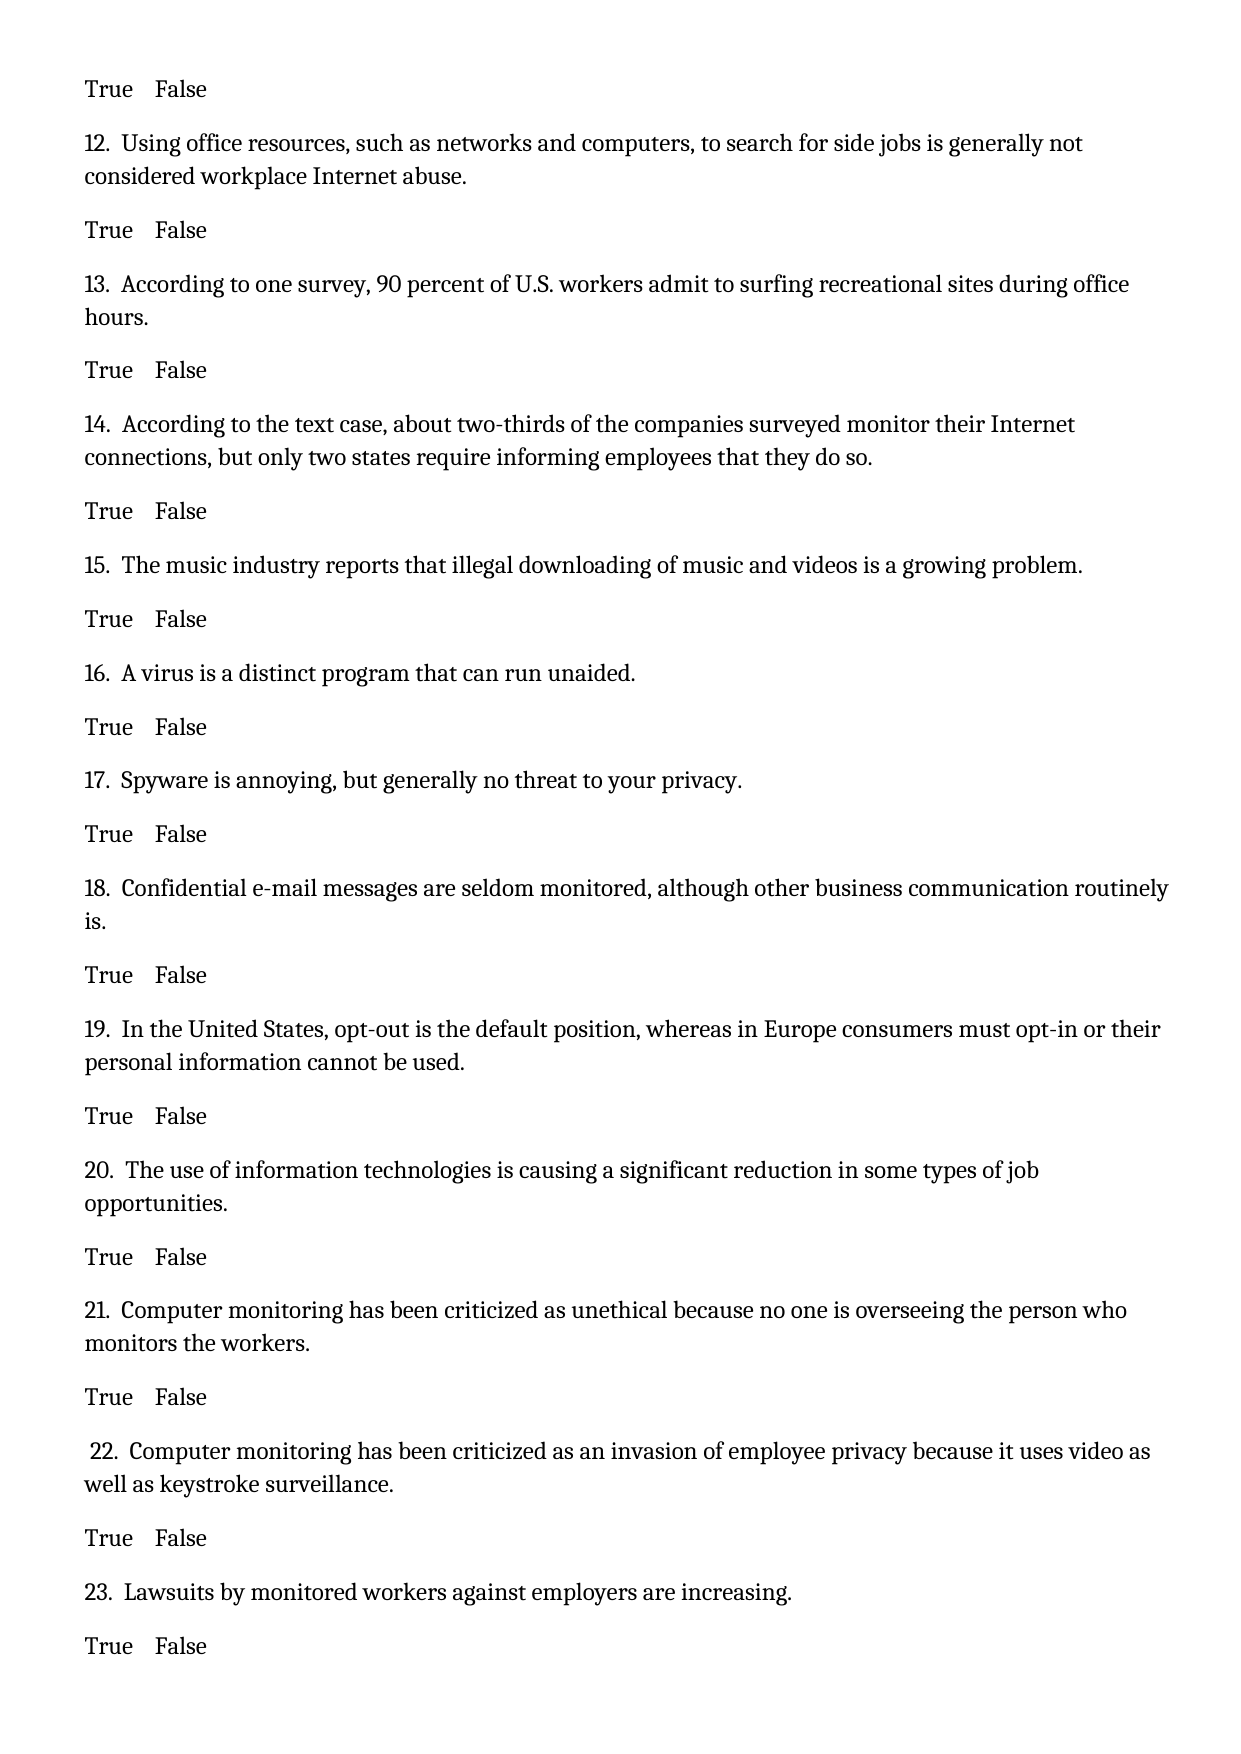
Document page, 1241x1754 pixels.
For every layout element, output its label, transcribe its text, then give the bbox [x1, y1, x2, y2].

text 17. Spyware is annoying, but generally no threat to your privacy. [84, 766, 1181, 795]
text 16. A virus is a distinct program that can run unaided. [84, 659, 1181, 687]
text 19. In the United States, opt-out is the default position, whereas in Europe consumers must opt-in or their personal information cannot be used. [84, 1015, 1181, 1077]
text True False [84, 216, 1181, 244]
text 13. According to one survey, 90 percent of U.S. workers admit to surfing recreational sites during office hours. [84, 269, 1181, 331]
text True False [84, 356, 1181, 385]
text True False [84, 1102, 1181, 1131]
text True False [84, 961, 1181, 990]
text True False [84, 497, 1181, 526]
text True False [84, 1242, 1181, 1271]
text 15. The music industry reports that illegal downloading of music and videos is a growing problem. [84, 551, 1181, 580]
text True False [84, 605, 1181, 634]
text True False [84, 820, 1181, 849]
text 21. Computer monitoring has been criticized as unethical because no one is overseeing the person who monitors the workers. [84, 1296, 1181, 1358]
text True False [84, 1632, 1181, 1660]
text 14. According to the text case, about two-thirds of the companies surveyed monitor their Internet connections, but only two states require informing employees that they do so. [84, 410, 1181, 472]
text 12. Using office resources, such as networks and computers, to search for side jobs is generally not considered workplace Internet abuse. [84, 129, 1181, 191]
text True False [84, 1383, 1181, 1412]
text True False [84, 75, 1181, 104]
text True False [84, 713, 1181, 741]
text 18. Confidential e-mail messages are seldom monitored, although other business communication routinely is. [84, 874, 1181, 936]
text 20. The use of information technologies is causing a significant reduction in some types of job opportunities. [84, 1156, 1181, 1217]
text True False [84, 1524, 1181, 1553]
text 23. Lawsuits by monitored workers against employers are increasing. [84, 1578, 1181, 1607]
text 22. Computer monitoring has been criticized as an invasion of employee privacy because it uses video as well as keystroke surveillance. [84, 1437, 1181, 1499]
